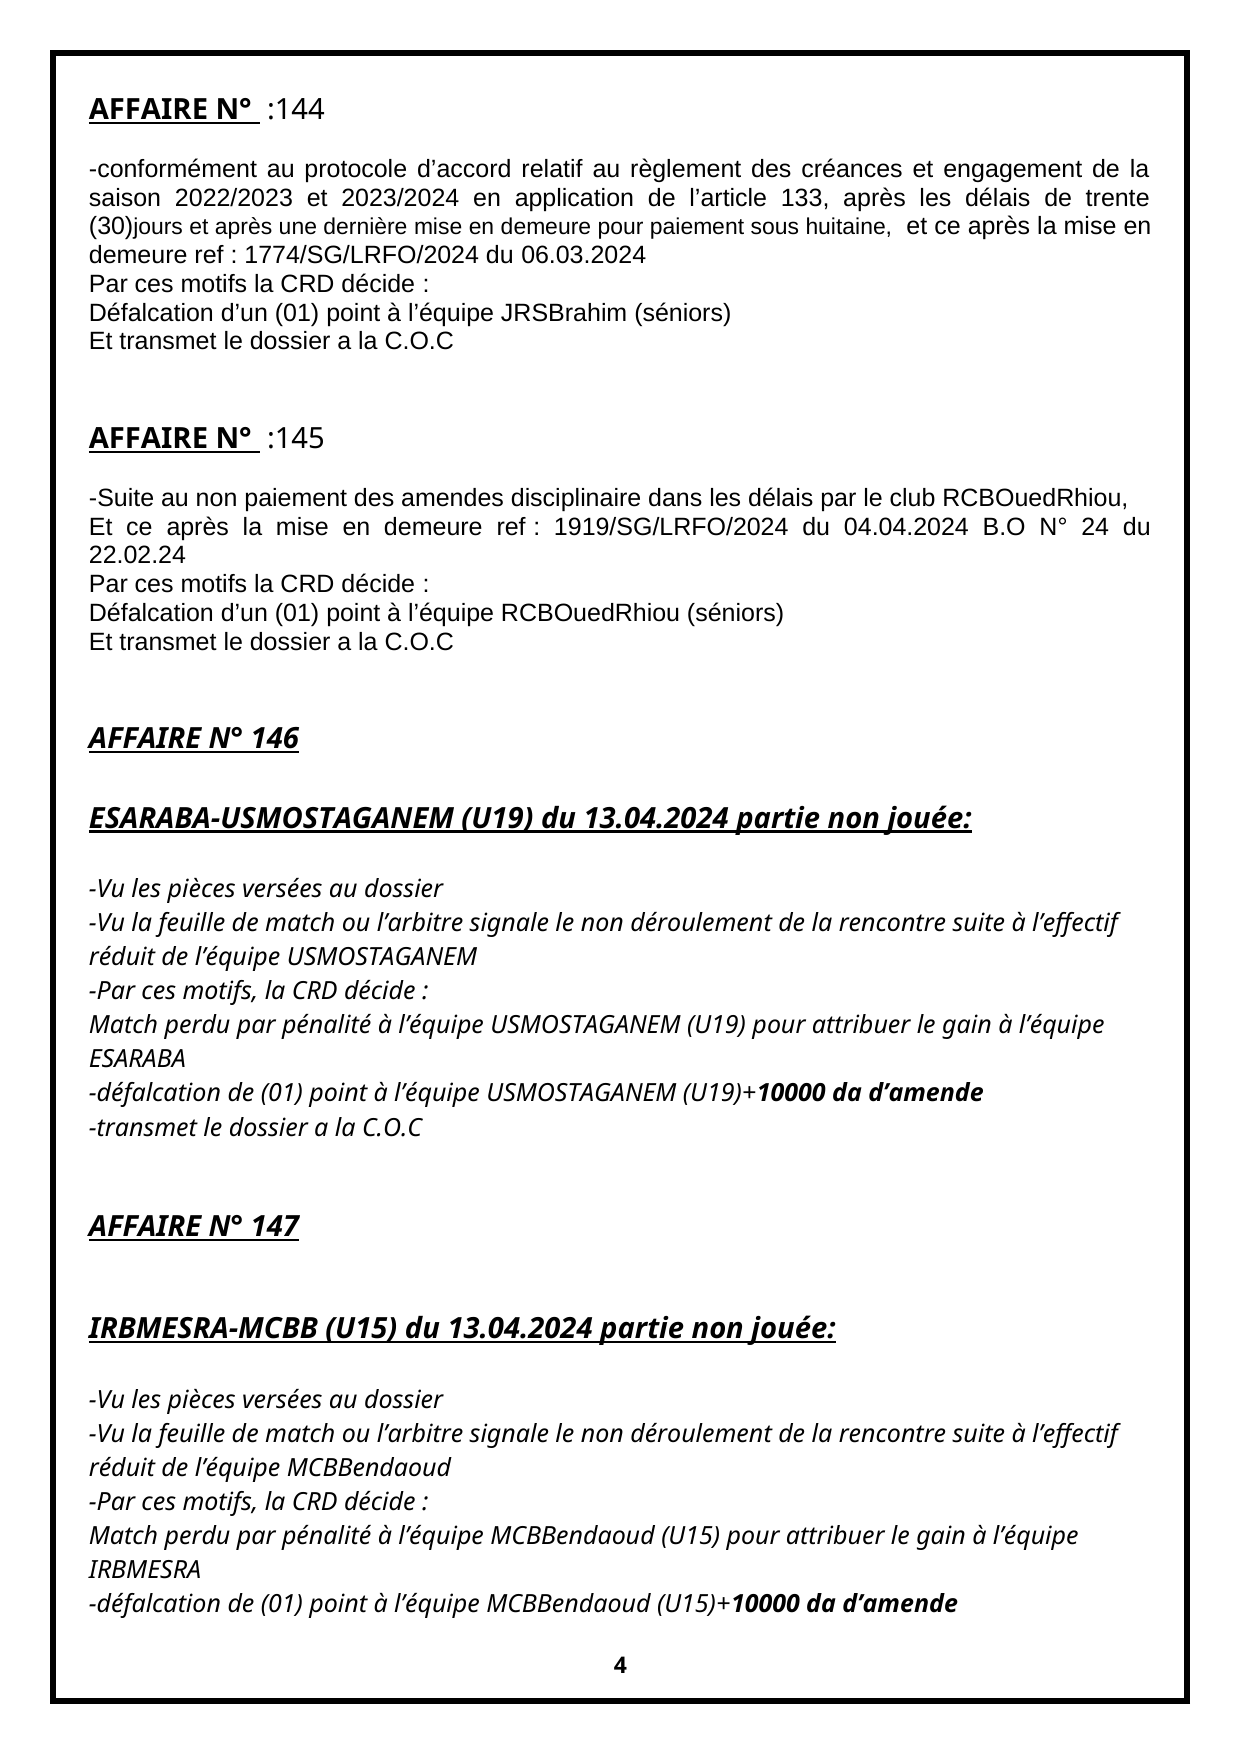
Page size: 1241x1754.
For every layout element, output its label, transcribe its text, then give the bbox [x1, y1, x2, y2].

text -Par ces motifs, la CRD décide : [89, 1484, 1152, 1518]
text Match perdu par pénalité à l’équipe USMOSTAGANEM (U19) pour attribuer le gain à l’équipe ESARABA [89, 1007, 1152, 1075]
text Par ces motifs la CRD décide : [89, 269, 1152, 298]
text Par ces motifs la CRD décide : [89, 569, 1152, 598]
text ESARABA-USMOSTAGANEM (U19) du 13.04.2024 partie non jouée: [89, 797, 1152, 837]
text -Vu les pièces versées au dossier [89, 871, 1152, 905]
text Défalcation d’un (01) point à l’équipe RCBOuedRhiou (séniors) [89, 598, 1152, 626]
text -Vu les pièces versées au dossier [89, 1381, 1152, 1416]
text -défalcation de (01) point à l’équipe MCBBendaoud (U15)+10000 da d’amende [89, 1586, 1152, 1620]
text AFFAIRE N° 146 [89, 718, 1152, 757]
text AFFAIRE N° :144 [89, 89, 1152, 128]
text Et ce après la mise en demeure ref : 1919/SG/LRFO/2024 du 04.04.2024 B.O N° 24 du 22.02.24 [89, 511, 1152, 569]
text Match perdu par pénalité à l’équipe MCBBendaoud (U15) pour attribuer le gain à l’équipe IRBMESRA [89, 1518, 1152, 1586]
text -Par ces motifs, la CRD décide : [89, 973, 1152, 1007]
text Et transmet le dossier a la C.O.C [89, 326, 1152, 355]
text -Vu la feuille de match ou l’arbitre signale le non déroulement de la rencontre suite à l’effectif réduit de l’équipe MCBBendaoud [89, 1416, 1152, 1484]
text IRBMESRA-MCBB (U15) du 13.04.2024 partie non jouée: [89, 1308, 1152, 1347]
text -transmet le dossier a la C.O.C [89, 1109, 1152, 1143]
text -défalcation de (01) point à l’équipe USMOSTAGANEM (U19)+10000 da d’amende [89, 1075, 1152, 1109]
text -Suite au non paiement des amendes disciplinaire dans les délais par le club RCBOuedRhiou, [89, 483, 1152, 511]
text Et transmet le dossier a la C.O.C [89, 626, 1152, 655]
text AFFAIRE N° :145 [89, 417, 1152, 457]
text AFFAIRE N° 147 [89, 1206, 1152, 1245]
text -conformément au protocole d’accord relatif au règlement des créances et engagement de la saison 2022/2023 et 2023/2024 en application de l’article 133, après les délais de trente (30)jours et après une dernière mise en demeure pour paiement sous huitaine, et ce après la mise en demeure ref : 1774/SG/LRFO/2024 du 06.03.2024 [89, 154, 1152, 269]
text Défalcation d’un (01) point à l’équipe JRSBrahim (séniors) [89, 298, 1152, 326]
text -Vu la feuille de match ou l’arbitre signale le non déroulement de la rencontre suite à l’effectif réduit de l’équipe USMOSTAGANEM [89, 905, 1152, 973]
